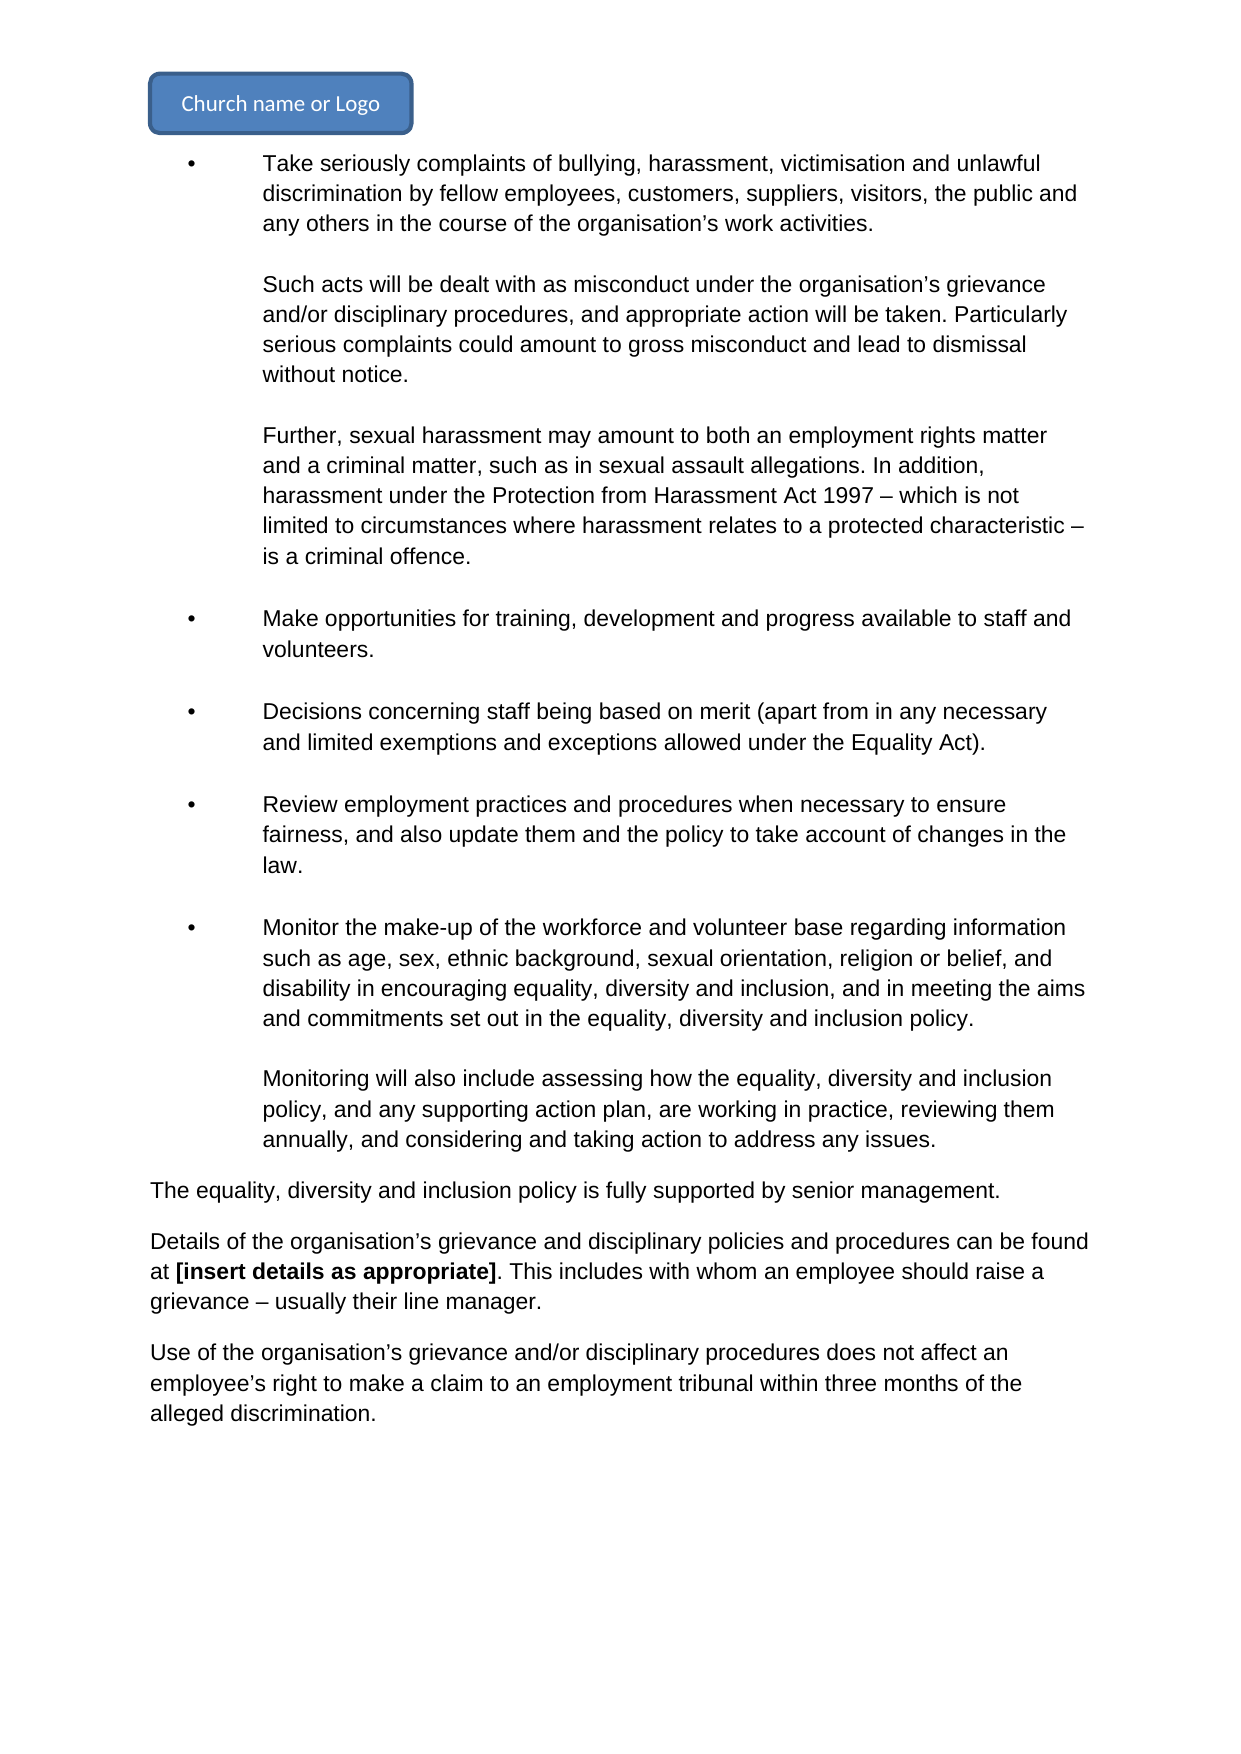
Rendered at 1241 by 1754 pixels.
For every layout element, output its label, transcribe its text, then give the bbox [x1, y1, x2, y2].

list Decisions concerning staff being based on merit (apart from in any necessary and limited exemptions and exceptions allowed under the Equality Act). [187, 698, 1090, 787]
list Take seriously complaints of bullying, harassment, victimisation and unlawful discrimination by fellow employees, customers, suppliers, visitors, the public and any others in the course of the organisation’s work activities. Such acts will be dealt with as misconduct under the organisation’s grievance and/or disciplinary procedures, and appropriate action will be taken. Particularly serious complaints could amount to gross misconduct and lead to dismissal without notice. Further, sexual harassment may amount to both an employment rights matter and a criminal matter, such as in sexual assault allegations. In addition, harassment under the Protection from Harassment Act 1997 – which is not limited to circumstances where harassment relates to a protected characteristic – is a criminal offence. [187, 150, 1090, 601]
list Make opportunities for training, development and progress available to staff and volunteers. [187, 605, 1090, 694]
list Review employment practices and procedures when necessary to ensure fairness, and also update them and the policy to take account of changes in the law. [187, 791, 1090, 910]
text Use of the organisation’s grievance and/or disciplinary procedures does not affect an employee’s right to make a claim to an employment tribunal within three months of the alleged discrimination. [150, 1339, 1090, 1426]
text Details of the organisation’s grievance and disciplinary policies and procedures can be found at [insert details as appropriate]. This includes with whom an employee should raise a grievance – usually their line manager. [150, 1228, 1090, 1315]
list Monitor the make-up of the workforce and volunteer base regarding information such as age, sex, ethnic background, sexual orientation, religion or belief, and disability in encouraging equality, diversity and inclusion, and in meeting the aims and commitments set out in the equality, diversity and inclusion policy. Monitoring will also include assessing how the equality, diversity and inclusion policy, and any supporting action plan, are working in practice, reviewing them annually, and considering and taking action to address any issues. [187, 914, 1090, 1152]
text The equality, diversity and inclusion policy is fully supported by senior management. [150, 1177, 1090, 1203]
